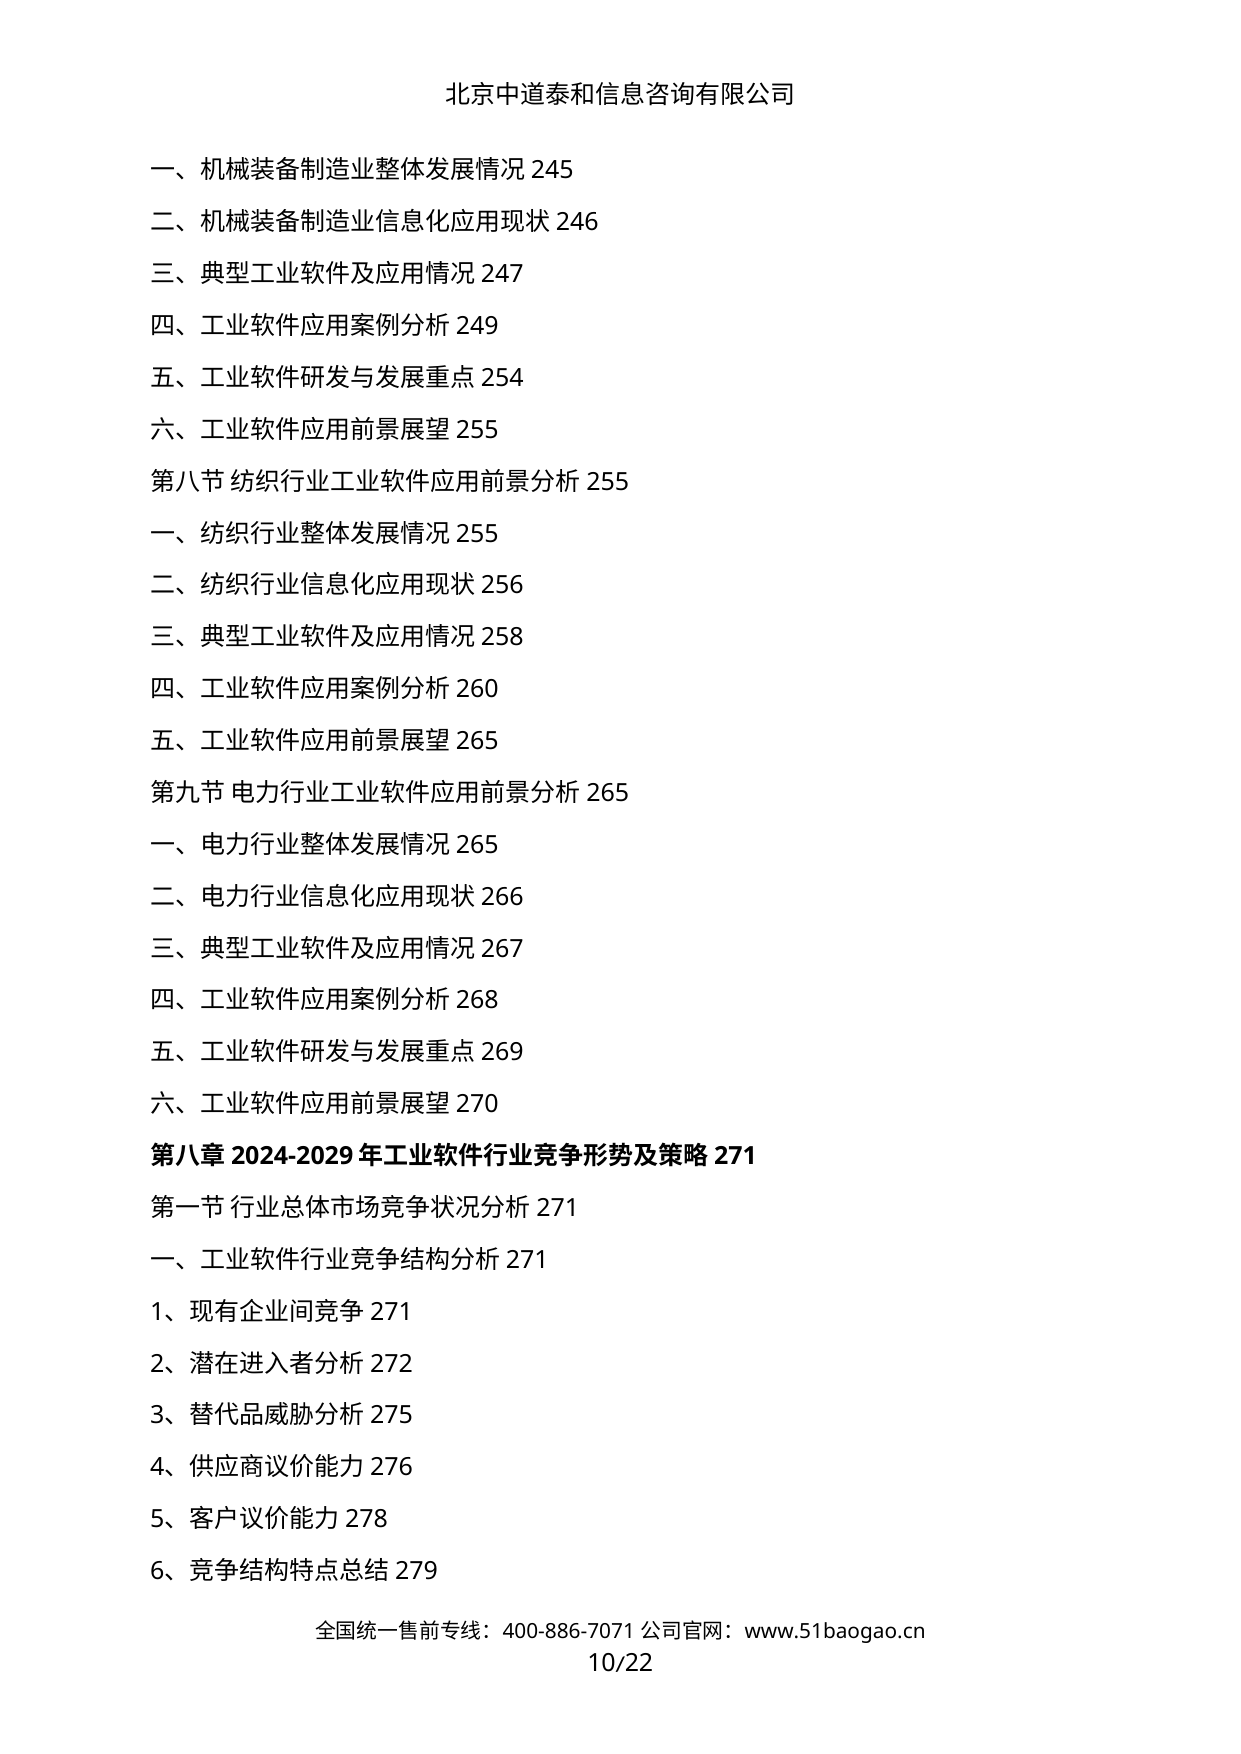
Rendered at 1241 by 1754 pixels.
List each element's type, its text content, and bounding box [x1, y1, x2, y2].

text 五、工业软件研发与发展重点 254 [150, 357, 1090, 394]
text 第八节 纺织行业工业软件应用前景分析 255 [150, 461, 1090, 497]
text 一、工业软件行业竞争结构分析 271 [150, 1239, 1090, 1276]
text 第八章 2024-2029年工业软件行业竞争形势及策略 271 [150, 1136, 1090, 1172]
text 5、客户议价能力 278 [150, 1499, 1090, 1535]
text 五、工业软件研发与发展重点 269 [150, 1032, 1090, 1068]
text 三、典型工业软件及应用情况 247 [150, 254, 1090, 290]
text 1、现有企业间竞争 271 [150, 1291, 1090, 1327]
text 一、纺织行业整体发展情况 255 [150, 513, 1090, 549]
text 第九节 电力行业工业软件应用前景分析 265 [150, 772, 1090, 809]
text 二、电力行业信息化应用现状 266 [150, 876, 1090, 912]
text 2、潜在进入者分析 272 [150, 1343, 1090, 1379]
text 三、典型工业软件及应用情况 258 [150, 617, 1090, 653]
text 四、工业软件应用案例分析 268 [150, 980, 1090, 1016]
text 六、工业软件应用前景展望 255 [150, 409, 1090, 446]
text 三、典型工业软件及应用情况 267 [150, 928, 1090, 964]
text 四、工业软件应用案例分析 260 [150, 669, 1090, 705]
text 五、工业软件应用前景展望 265 [150, 721, 1090, 757]
text 3、替代品威胁分析 275 [150, 1395, 1090, 1431]
text 二、机械装备制造业信息化应用现状 246 [150, 202, 1090, 238]
text 二、纺织行业信息化应用现状 256 [150, 565, 1090, 601]
text 四、工业软件应用案例分析 249 [150, 306, 1090, 342]
text 一、机械装备制造业整体发展情况 245 [150, 150, 1090, 186]
text 4、供应商议价能力 276 [150, 1447, 1090, 1483]
text 六、工业软件应用前景展望 270 [150, 1084, 1090, 1120]
text 第一节 行业总体市场竞争状况分析 271 [150, 1187, 1090, 1224]
text 一、电力行业整体发展情况 265 [150, 824, 1090, 861]
text 6、竞争结构特点总结 279 [150, 1551, 1090, 1587]
